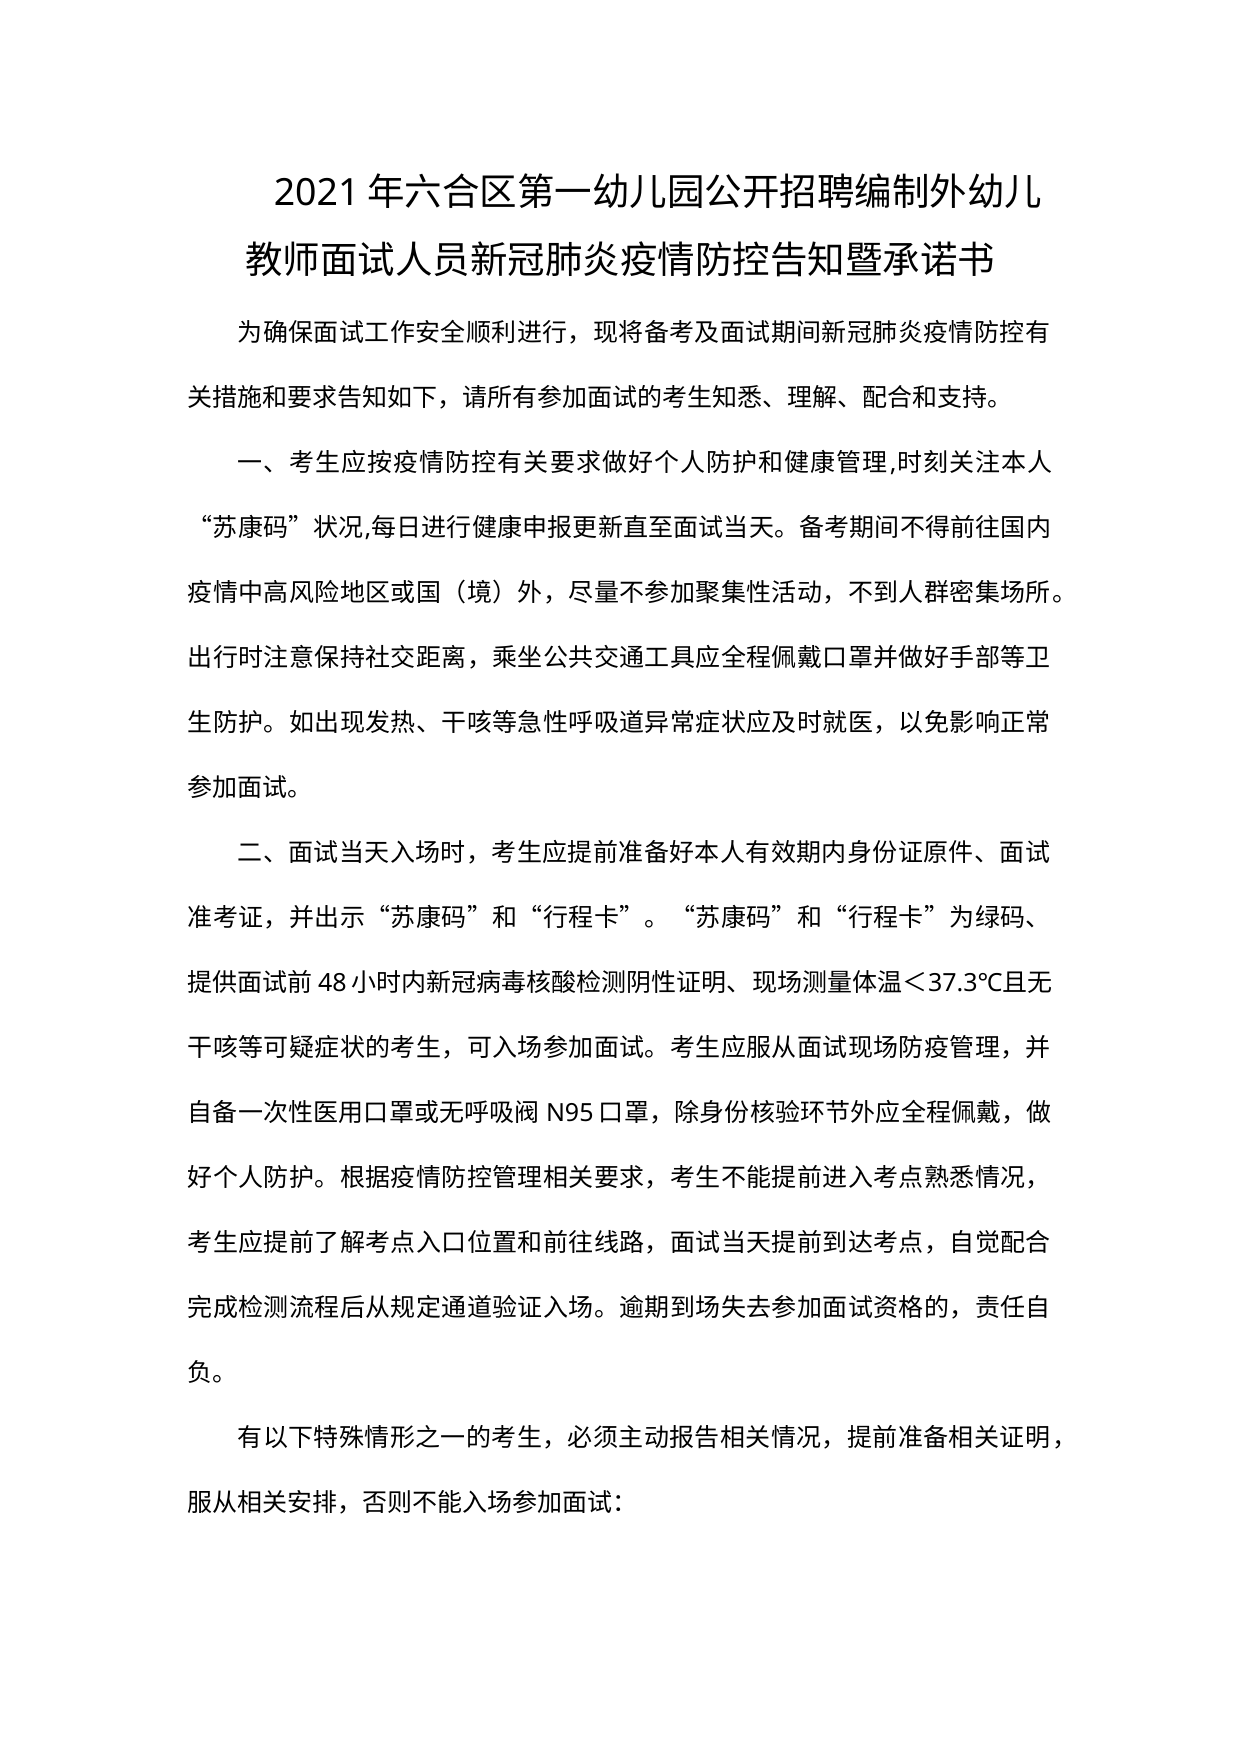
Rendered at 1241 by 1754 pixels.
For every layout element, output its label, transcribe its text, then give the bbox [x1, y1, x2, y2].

text 二、面试当天入场时，考生应提前准备好本人有效期内身份证原件、面试准考证，并出示“苏康码”和“行程卡”。“苏康码”和“行程卡”为绿码、提供面试前48小时内新冠病毒核酸检测阴性证明、现场测量体温＜37.3℃且无干咳等可疑症状的考生，可入场参加面试。考生应服从面试现场防疫管理，并自备一次性医用口罩或无呼吸阀N95口罩，除身份核验环节外应全程佩戴，做好个人防护。根据疫情防控管理相关要求，考生不能提前进入考点熟悉情况，考生应提前了解考点入口位置和前往线路，面试当天提前到达考点，自觉配合完成检测流程后从规定通道验证入场。逾期到场失去参加面试资格的，责任自负。 [187, 818, 1053, 1403]
text 2021年六合区第一幼儿园公开招聘编制外幼儿教师面试人员新冠肺炎疫情防控告知暨承诺书 [187, 162, 1053, 284]
text 有以下特殊情形之一的考生，必须主动报告相关情况，提前准备相关证明，服从相关安排，否则不能入场参加面试： [187, 1403, 1053, 1533]
text 为确保面试工作安全顺利进行，现将备考及面试期间新冠肺炎疫情防控有关措施和要求告知如下，请所有参加面试的考生知悉、理解、配合和支持。 [187, 298, 1053, 428]
text 一、考生应按疫情防控有关要求做好个人防护和健康管理,时刻关注本人“苏康码”状况,每日进行健康申报更新直至面试当天。备考期间不得前往国内疫情中高风险地区或国（境）外，尽量不参加聚集性活动，不到人群密集场所。出行时注意保持社交距离，乘坐公共交通工具应全程佩戴口罩并做好手部等卫生防护。如出现发热、干咳等急性呼吸道异常症状应及时就医，以免影响正常参加面试。 [187, 428, 1053, 818]
